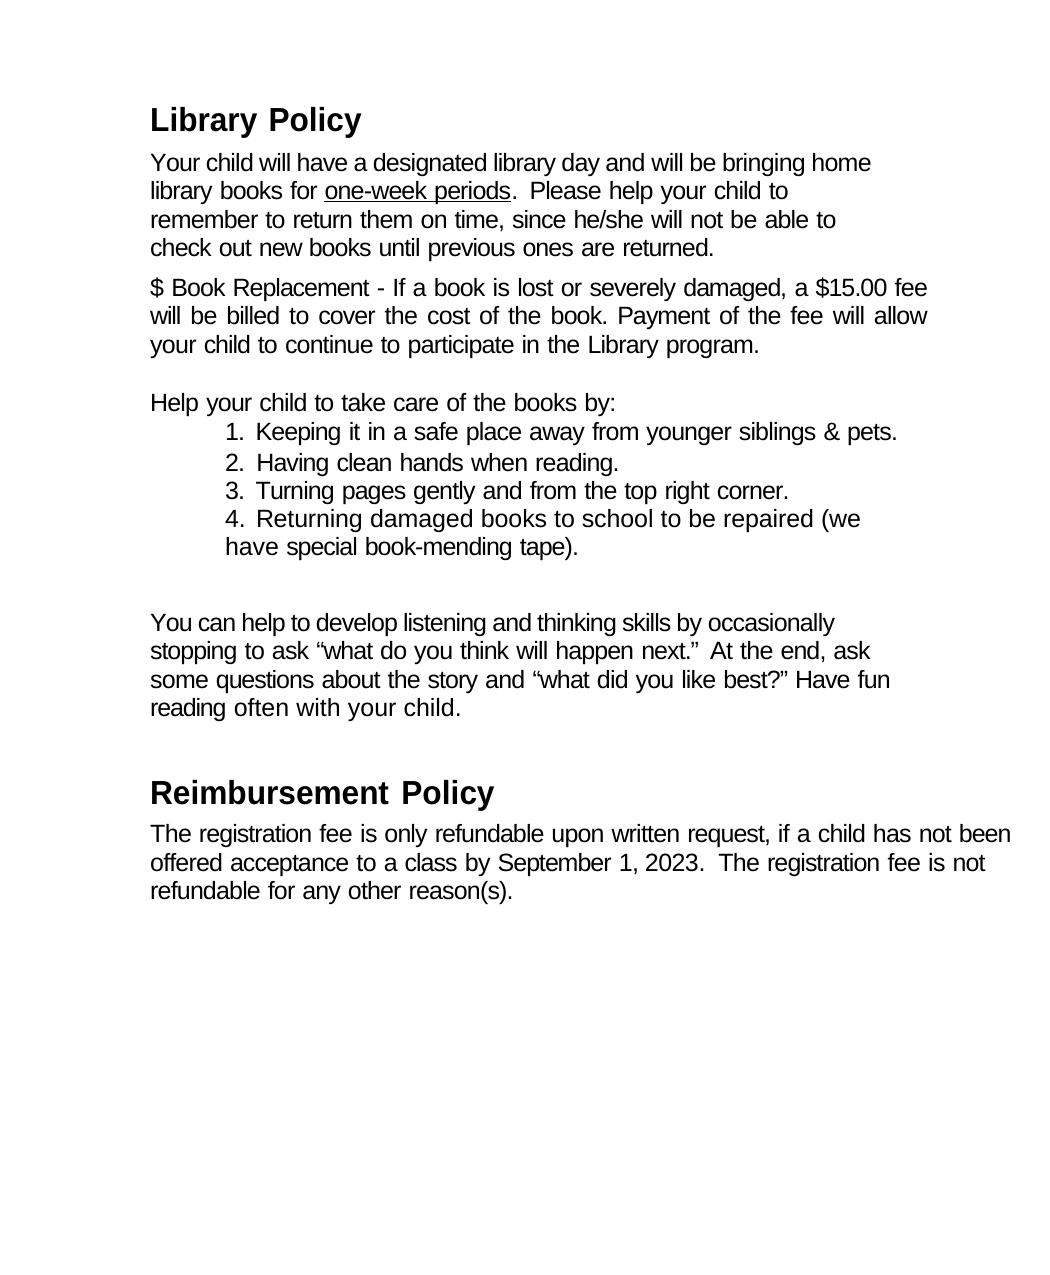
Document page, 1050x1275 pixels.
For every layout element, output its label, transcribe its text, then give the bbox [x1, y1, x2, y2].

text The registration fee is only refundable upon written request, if a child has not been offered acceptance to a class by September 1, 2023. The registration fee is not refundable for any other reason(s). [150, 820, 1014, 904]
list Keeping it in a safe place away from younger siblings & pets. [225, 417, 1014, 446]
subtitle Reimbursement Policy [150, 773, 1014, 812]
list Having clean hands when reading. [225, 448, 1014, 476]
list Turning pages gently and from the top right corner. [225, 476, 1014, 505]
text Help your child to take care of the books by: [150, 389, 1014, 417]
text You can help to develop listening and thinking skills by occasionally stopping to ask “what do you think will happen next.” At the end, ask some questions about the story and “what did you like best?” Have fun reading often with your child. [150, 609, 902, 722]
text Your child will have a designated library day and will be bringing home library books for one-week periods. Please help your child to remember to return them on time, since he/she will not be able to check out new books until previous ones are returned. [150, 149, 894, 262]
text $ Book Replacement - If a book is lost or severely damaged, a $15.00 fee will be billed to cover the cost of the book. Payment of the fee will allow your child to continue to participate in the Library program. [150, 274, 929, 358]
list Returning damaged books to school to be repaired (we have special book-mending tape). [225, 505, 922, 561]
text Library Policy [150, 100, 1014, 138]
